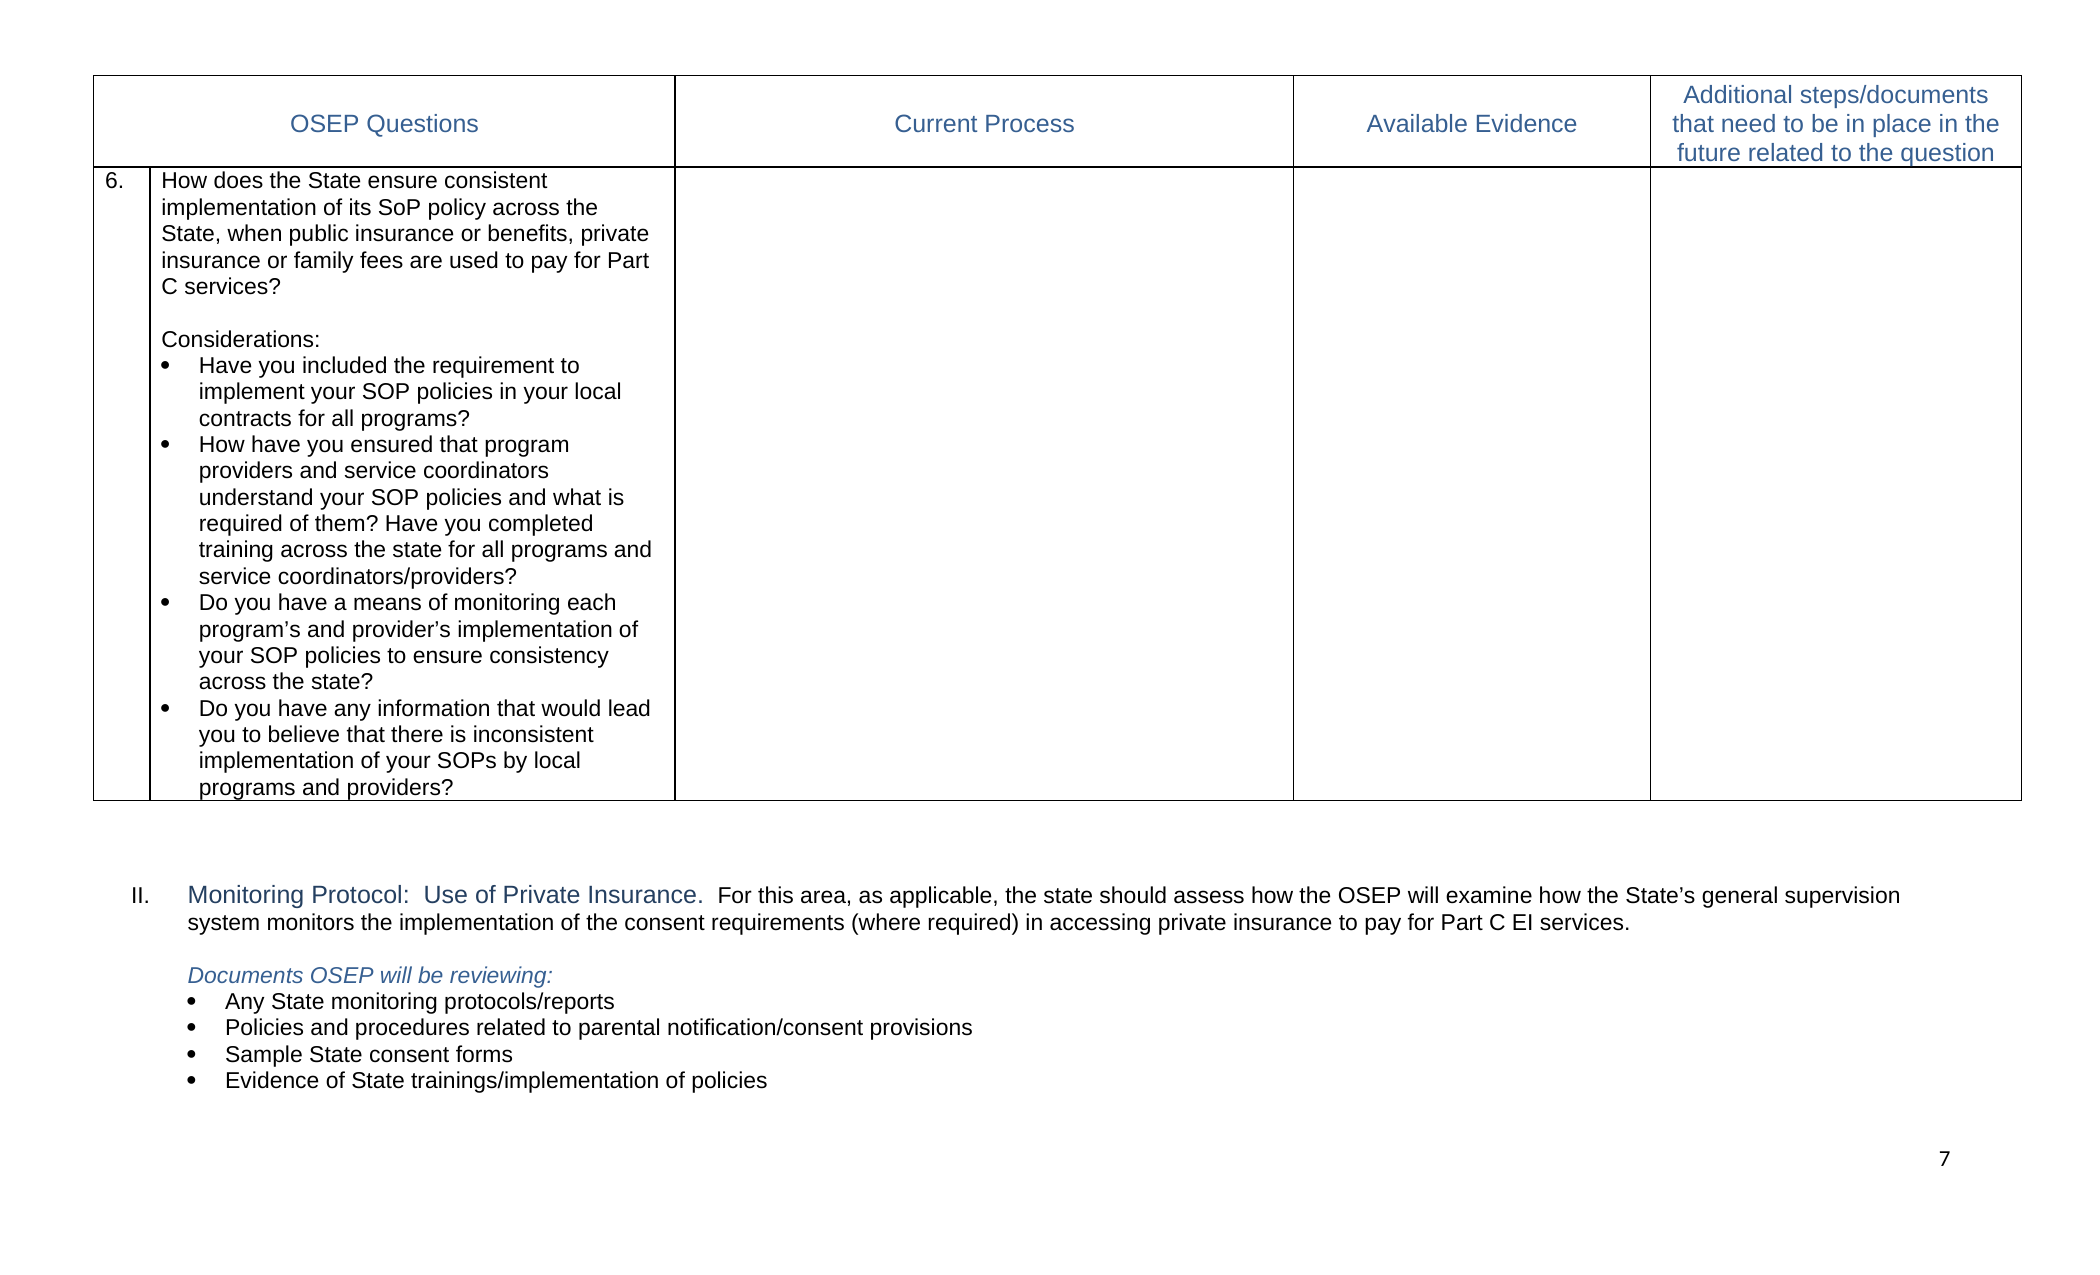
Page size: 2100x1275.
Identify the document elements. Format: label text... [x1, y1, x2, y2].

table_header Additional steps/documents that need to be in place in the future related to the question [1651, 76, 2021, 166]
table_header OSEP Questions [94, 76, 674, 166]
table_header Current Process [676, 76, 1293, 166]
table_cell [1651, 168, 2021, 800]
text Documents OSEP will be reviewing: [187, 962, 1950, 988]
list Any State monitoring protocols/reports [187, 988, 1950, 1014]
table_header Available Evidence [1294, 76, 1650, 166]
list Sample State consent forms [187, 1041, 1950, 1067]
table_cell [676, 168, 1293, 800]
list Evidence of State trainings/implementation of policies [187, 1067, 1950, 1093]
table_cell How does the State ensure consistent implementation of its SoP policy across the State, when public insurance or benefits, private insurance or family fees are used to pay for Part C services? Considerations: Have you included the requirement to implement your SOP policies in your local contracts for all programs? How have you ensured that program providers and service coordinators understand your SOP policies and what is required of them? Have you completed training across the state for all programs and service coordinators/providers? Do you have a means of monitoring each program’s and provider’s implementation of your SOP policies to ensure consistency across the state? Do you have any information that would lead you to believe that there is inconsistent implementation of your SOPs by local programs and providers? [151, 168, 674, 800]
table_cell 6. [94, 168, 149, 800]
list Monitoring Protocol: Use of Private Insurance. For this area, as applicable, the state should assess how the OSEP will examine how the State’s general supervision system monitors the implementation of the consent requirements (where required) in accessing private insurance to pay for Part C EI services. [150, 880, 1950, 935]
list Policies and procedures related to parental notification/consent provisions [187, 1014, 1950, 1041]
table_cell [1294, 168, 1650, 800]
